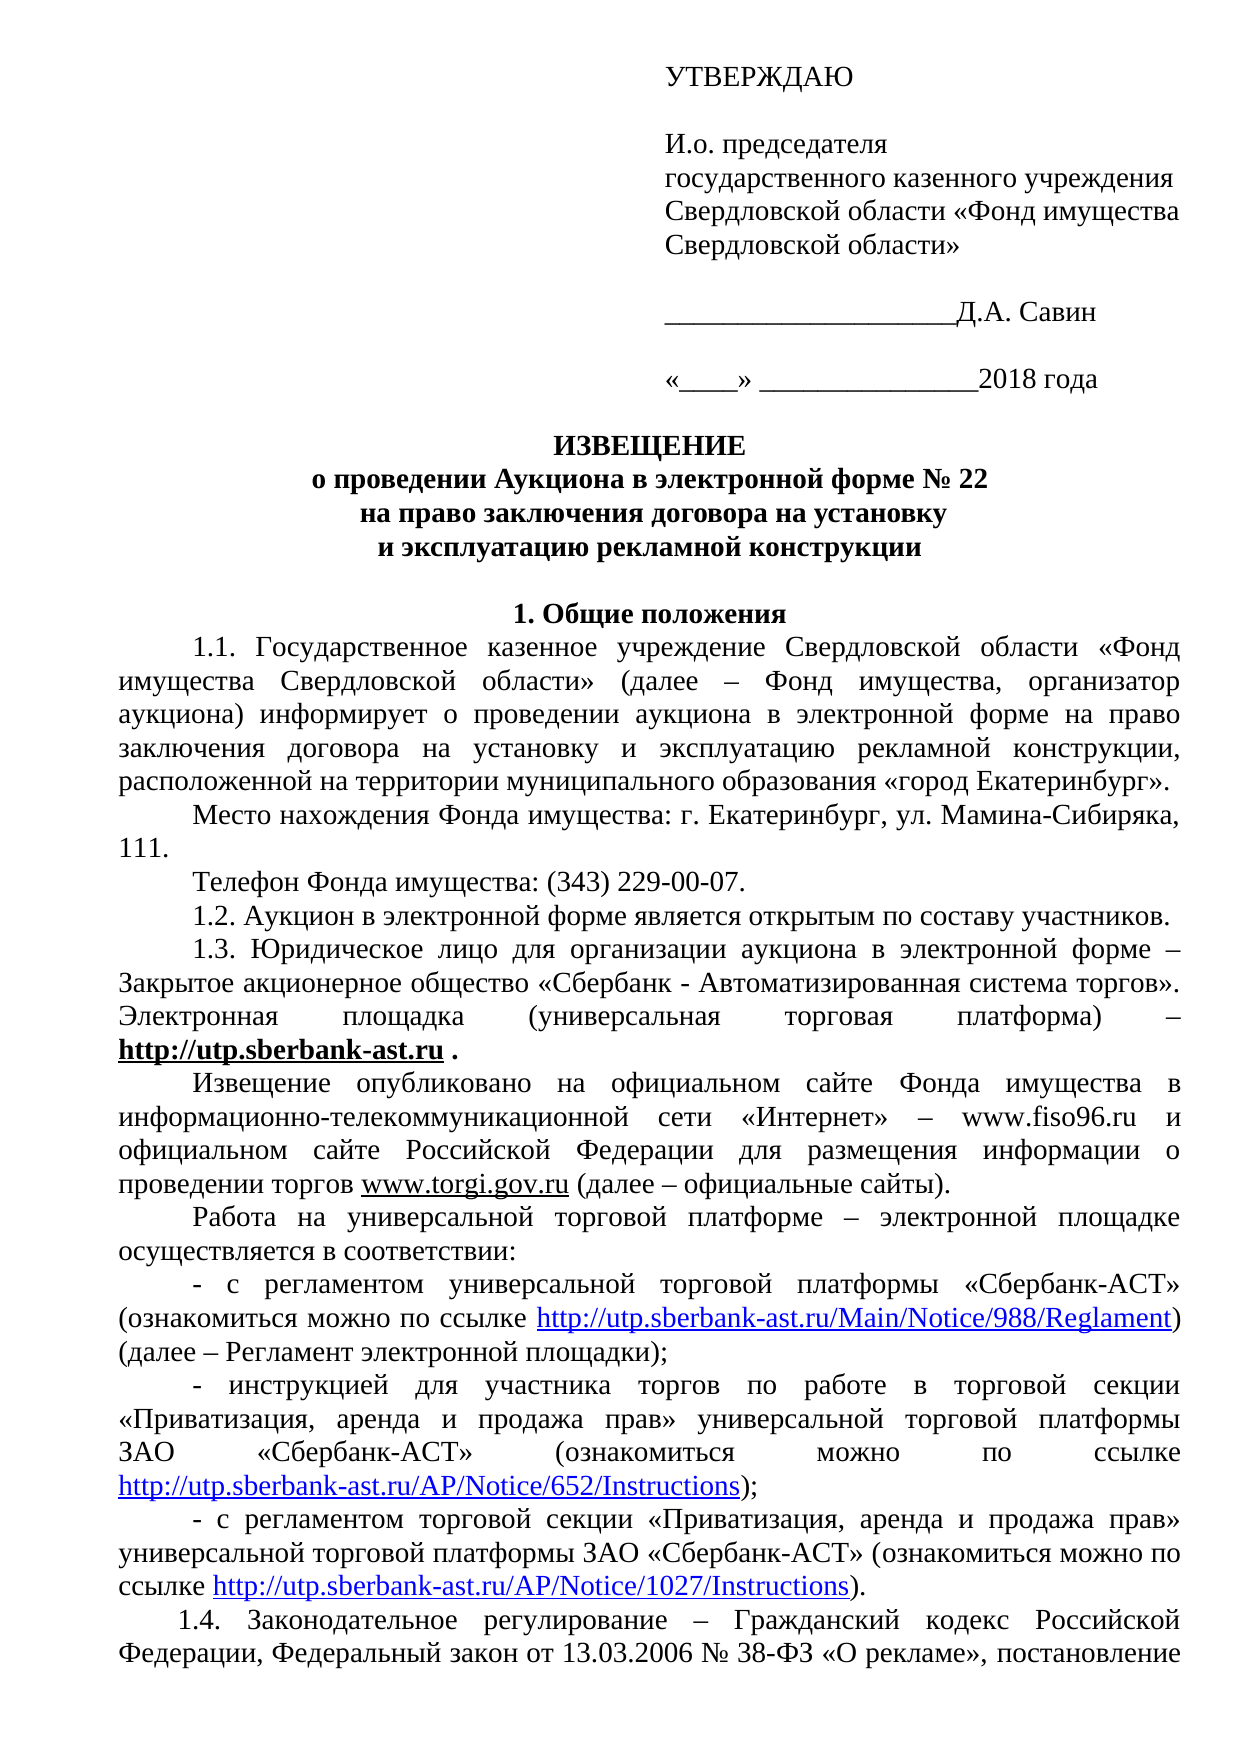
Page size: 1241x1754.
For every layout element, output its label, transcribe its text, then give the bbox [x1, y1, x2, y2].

text о проведении Аукциона в электронной форме № 22 [118, 462, 1181, 495]
text ____________________Д.А. Савин [664, 294, 1181, 327]
text и эксплуатацию рекламной конструкции [118, 529, 1181, 562]
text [118, 1602, 1181, 1669]
text Место нахождения Фонда имущества: г. Екатеринбург, ул. Мамина-Сибиряка, 111. [118, 797, 1181, 864]
text - с регламентом торговой секции «Приватизация, аренда и продажа прав» универсальной торговой платформы ЗАО «Сбербанк-АСТ» (ознакомиться можно по ссылке http://utp.sberbank-ast.ru/AP/Notice/1027/Instructions). [118, 1501, 1181, 1602]
text государственного казенного учреждения Свердловской области «Фонд имущества Свердловской области» [664, 160, 1181, 260]
text Телефон Фонда имущества: (343) 229-00-07. [118, 864, 1181, 898]
text Работа на универсальной торговой платформе – электронной площадке осуществляется в соответствии: [118, 1199, 1181, 1267]
text 1.2. Аукцион в электронной форме является открытым по составу участников. [118, 898, 1181, 931]
text 1.1. Государственное казенное учреждение Свердловской области «Фонд имущества Свердловской области» (далее – Фонд имущества, организатор аукциона) информирует о проведении аукциона в электронной форме на право заключения договора на установку и эксплуатацию рекламной конструкции, расположенной на территории муниципального образования «город Екатеринбург». [118, 629, 1181, 797]
text ИЗВЕЩЕНИЕ [118, 428, 1181, 462]
text - с регламентом универсальной торговой платформы «Сбербанк-АСТ» (ознакомиться можно по ссылке http://utp.sberbank-ast.ru/Main/Notice/988/Reglament) (далее – Регламент электронной площадки); [118, 1267, 1181, 1367]
text Извещение опубликовано на официальном сайте Фонда имущества в информационно-телекоммуникационной сети «Интернет» – www.fiso96.ru и официальном сайте Российской Федерации для размещения информации о проведении торгов www.torgi.gov.ru (далее – официальные сайты). [118, 1065, 1181, 1199]
text УТВЕРЖДАЮ [664, 59, 1181, 93]
text на право заключения договора на установку [118, 495, 1181, 529]
text И.о. председателя [664, 126, 1181, 160]
text - инструкцией для участника торгов по работе в торговой секции «Приватизация, аренда и продажа прав» универсальной торговой платформы ЗАО «Сбербанк-АСТ» (ознакомиться можно по ссылке http://utp.sberbank-ast.ru/AP/Notice/652/Instructions); [118, 1367, 1181, 1501]
text 1.3. Юридическое лицо для организации аукциона в электронной форме – Закрытое акционерное общество «Сбербанк - Автоматизированная система торгов». Электронная площадка (универсальная торговая платформа) – http://utp.sberbank-ast.ru . [118, 931, 1181, 1065]
text «____» _______________2018 года [664, 361, 1181, 394]
text 1. Общие положения [118, 596, 1181, 629]
